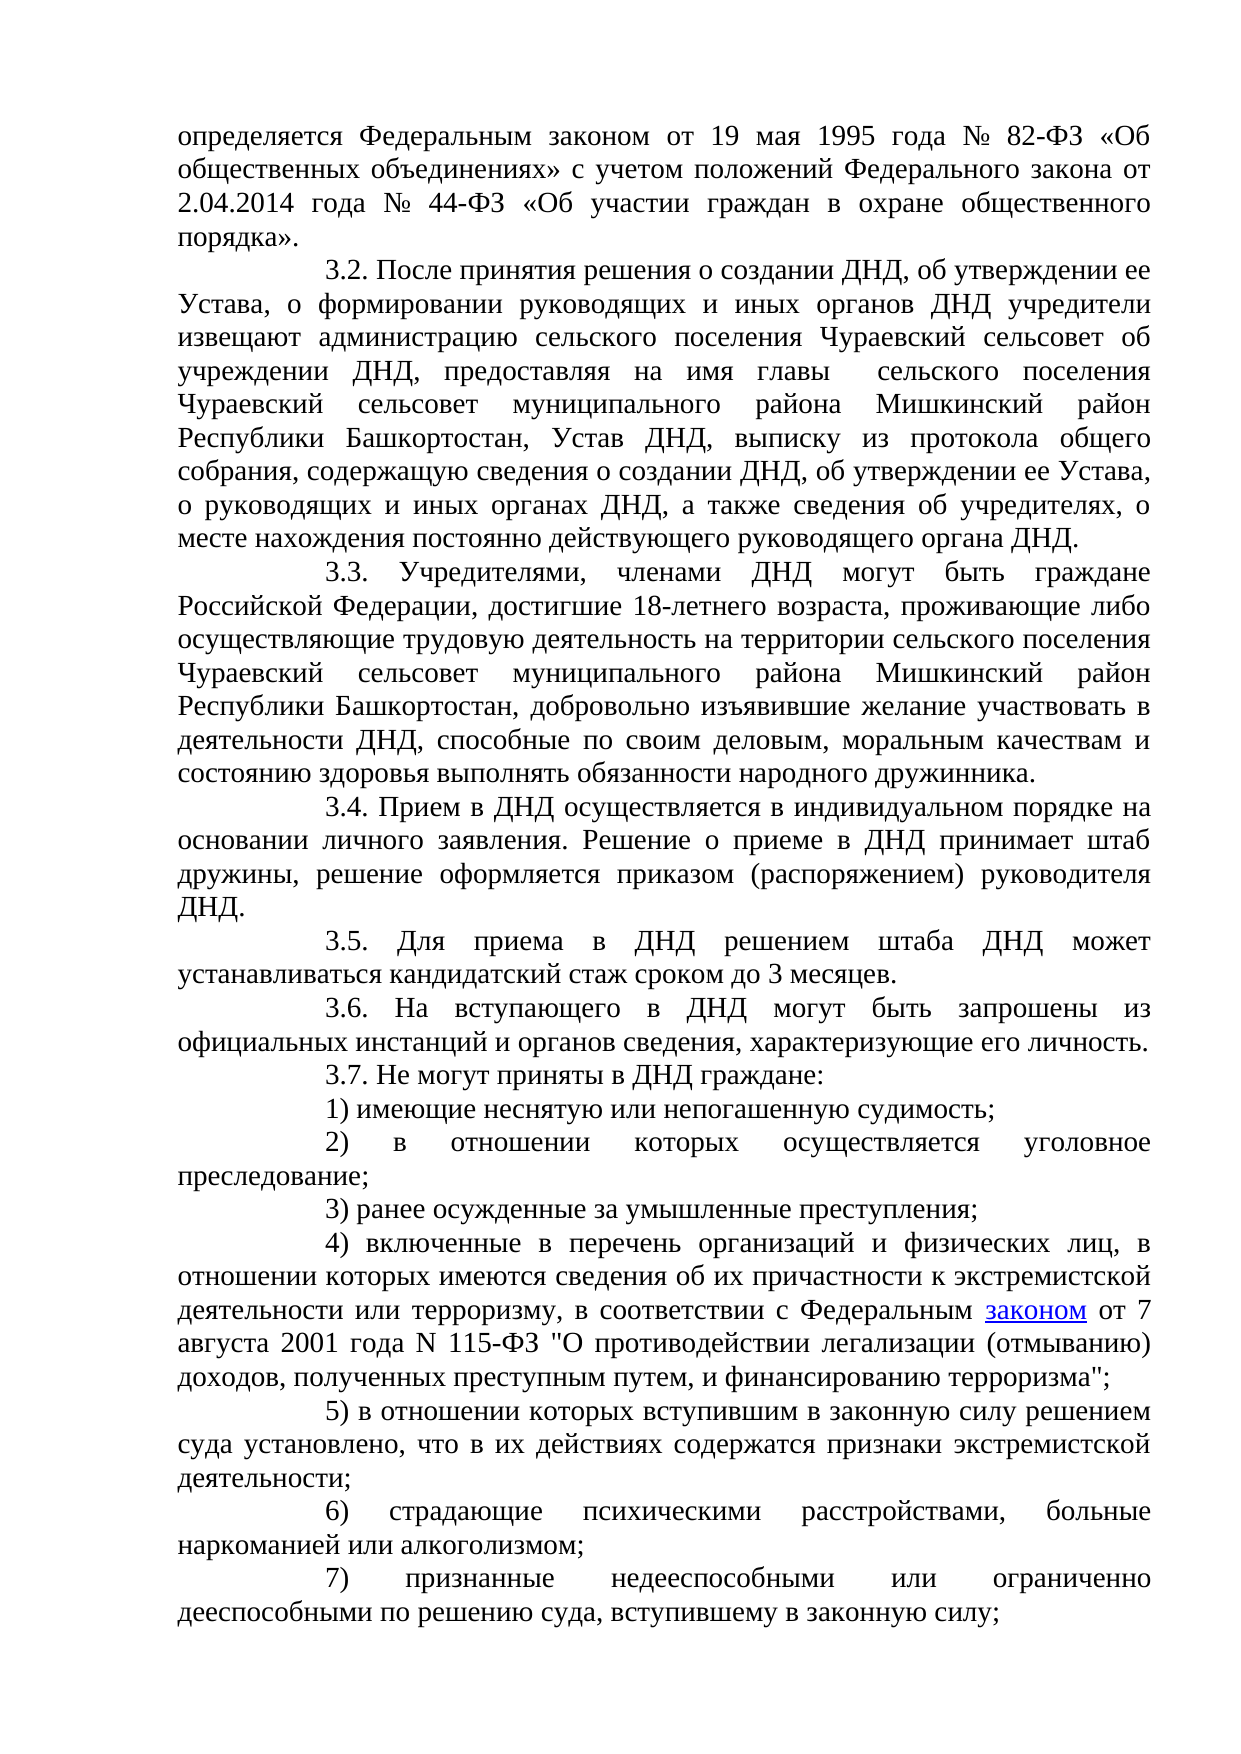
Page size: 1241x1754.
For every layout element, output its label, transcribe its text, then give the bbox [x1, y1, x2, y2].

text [177, 118, 1152, 252]
text 5) в отношении которых вступившим в законную силу решением суда установлено, что в их действиях содержатся признаки экстремистской деятельности; [177, 1393, 1152, 1493]
text 3.2. После принятия решения о создании ДНД, об утверждении ее Устава, о формировании руководящих и иных органов ДНД учредители извещают администрацию сельского поселения Чураевский сельсовет об учреждении ДНД, предоставляя на имя главы сельского поселения Чураевский сельсовет муниципального района Мишкинский район Республики Башкортостан, Устав ДНД, выписку из протокола общего собрания, содержащую сведения о создании ДНД, об утверждении ее Устава, о руководящих и иных органах ДНД, а также сведения об учредителях, о месте нахождения постоянно действующего руководящего органа ДНД. [177, 252, 1152, 554]
text 2) в отношении которых осуществляется уголовное преследование; [177, 1124, 1152, 1191]
text 7) признанные недееспособными или ограниченно дееспособными по решению суда, вступившему в законную силу; [177, 1560, 1152, 1627]
text 3.6. На вступающего в ДНД могут быть запрошены из официальных инстанций и органов сведения, характеризующие его личность. [177, 990, 1152, 1057]
text 1) имеющие неснятую или непогашенную судимость; [177, 1091, 1152, 1124]
text 3.5. Для приема в ДНД решением штаба ДНД может устанавливаться кандидатский стаж сроком до 3 месяцев. [177, 923, 1152, 990]
text 3.4. Прием в ДНД осуществляется в индивидуальном порядке на основании личного заявления. Решение о приеме в ДНД принимает штаб дружины, решение оформляется приказом (распоряжением) руководителя ДНД. [177, 789, 1152, 923]
text 4) включенные в перечень организаций и физических лиц, в отношении которых имеются сведения об их причастности к экстремистской деятельности или терроризму, в соответствии с Федеральным законом от 7 августа 2001 года N 115-ФЗ "О противодействии легализации (отмыванию) доходов, полученных преступным путем, и финансированию терроризма"; [177, 1225, 1152, 1393]
text 3.3. Учредителями, членами ДНД могут быть граждане Российской Федерации, достигшие 18-летнего возраста, проживающие либо осуществляющие трудовую деятельность на территории сельского поселения Чураевский сельсовет муниципального района Мишкинский район Республики Башкортостан, добровольно изъявившие желание участвовать в деятельности ДНД, способные по своим деловым, моральным качествам и состоянию здоровья выполнять обязанности народного дружинника. [177, 554, 1152, 789]
text 3) ранее осужденные за умышленные преступления; [177, 1191, 1152, 1225]
text 6) страдающие психическими расстройствами, больные наркоманией или алкоголизмом; [177, 1493, 1152, 1560]
text 3.7. Не могут приняты в ДНД граждане: [177, 1057, 1152, 1091]
